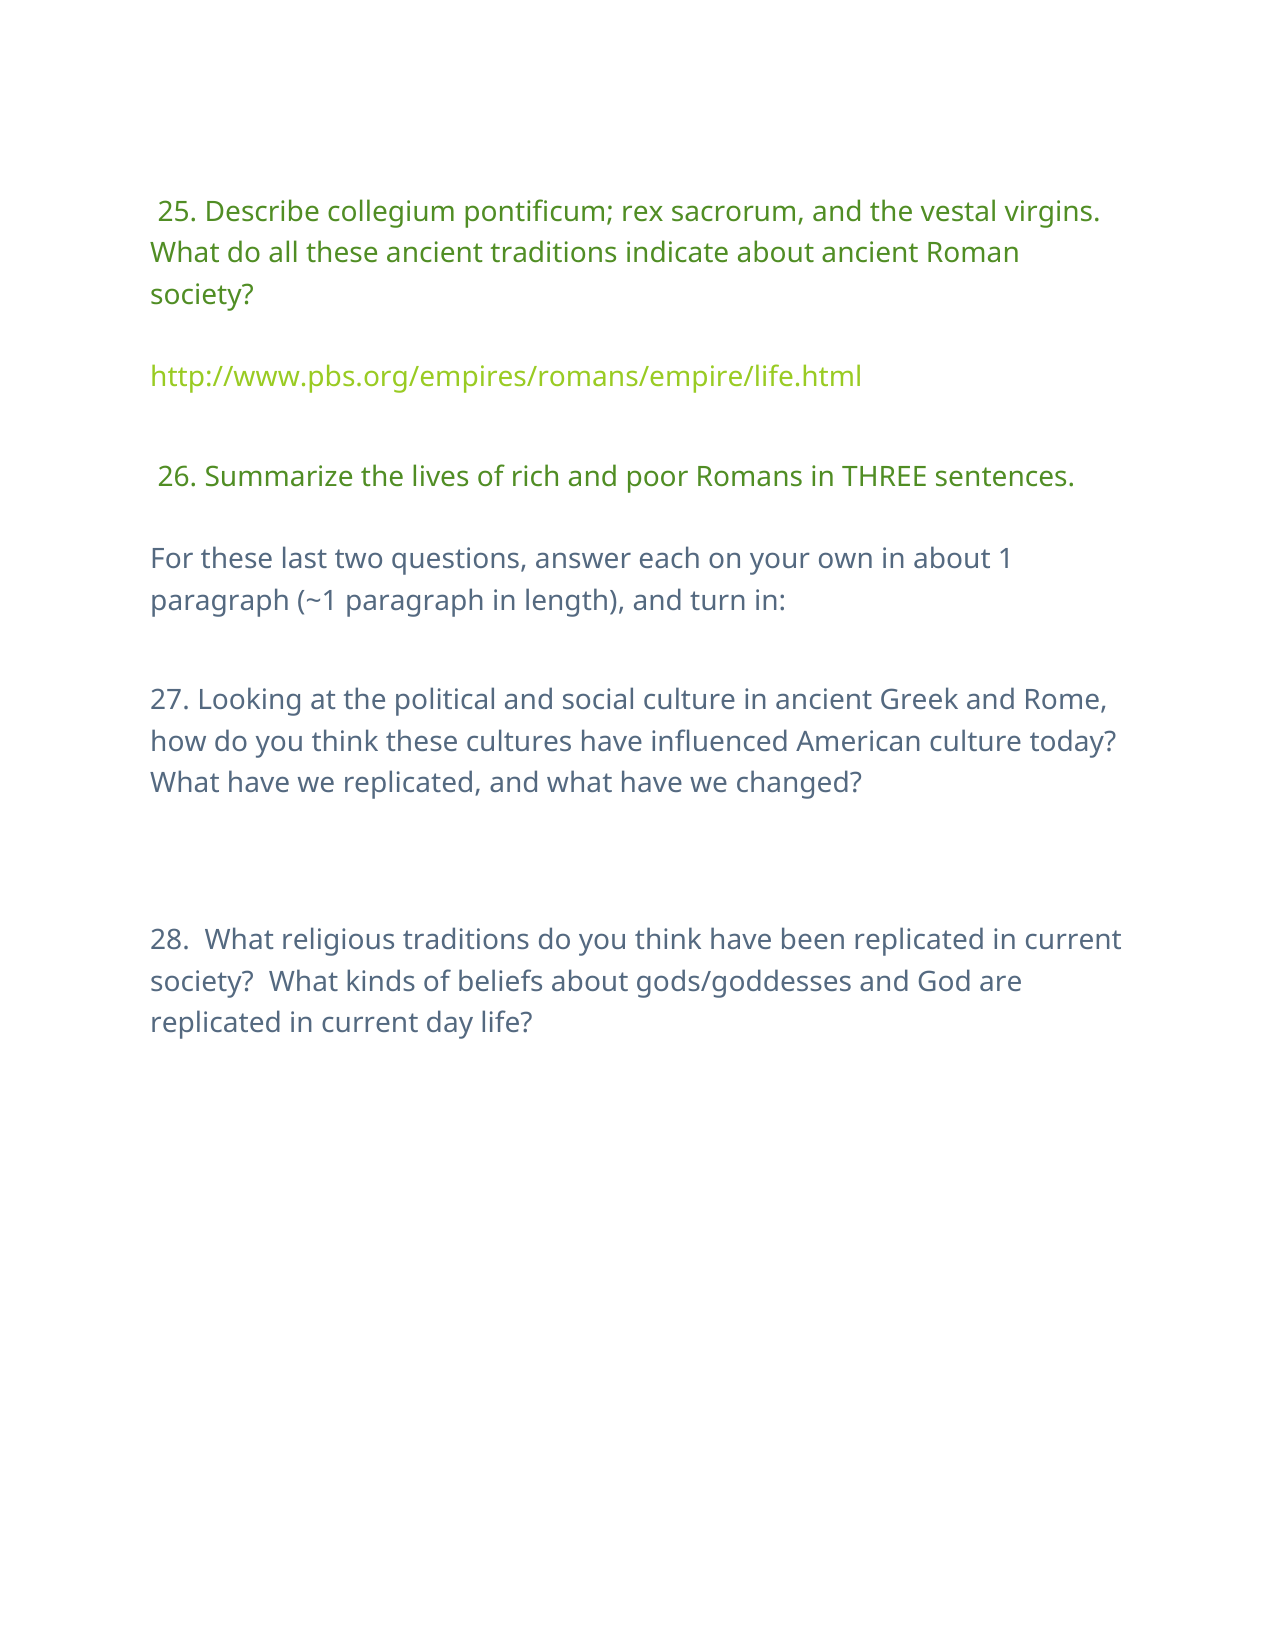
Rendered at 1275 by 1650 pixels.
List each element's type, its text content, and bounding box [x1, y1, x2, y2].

text 27. Looking at the political and social culture in ancient Greek and Rome, how do you think these cultures have influenced American culture today? What have we replicated, and what have we changed? [150, 638, 1125, 801]
text 25. Describe collegium pontificum; rex sacrorum, and the vestal virgins. What do all these ancient traditions indicate about ancient Roman society? http://www.pbs.org/empires/romans/empire/life.html [150, 150, 1125, 395]
text 26. Summarize the lives of rich and poor Romans in THREE sentences. For these last two questions, answer each on your own in about 1 paragraph (~1 paragraph in length), and turn in: [150, 415, 1125, 618]
text 28. What religious traditions do you think have been replicated in current society? What kinds of beliefs about gods/goddesses and God are replicated in current day life? [150, 878, 1125, 1041]
